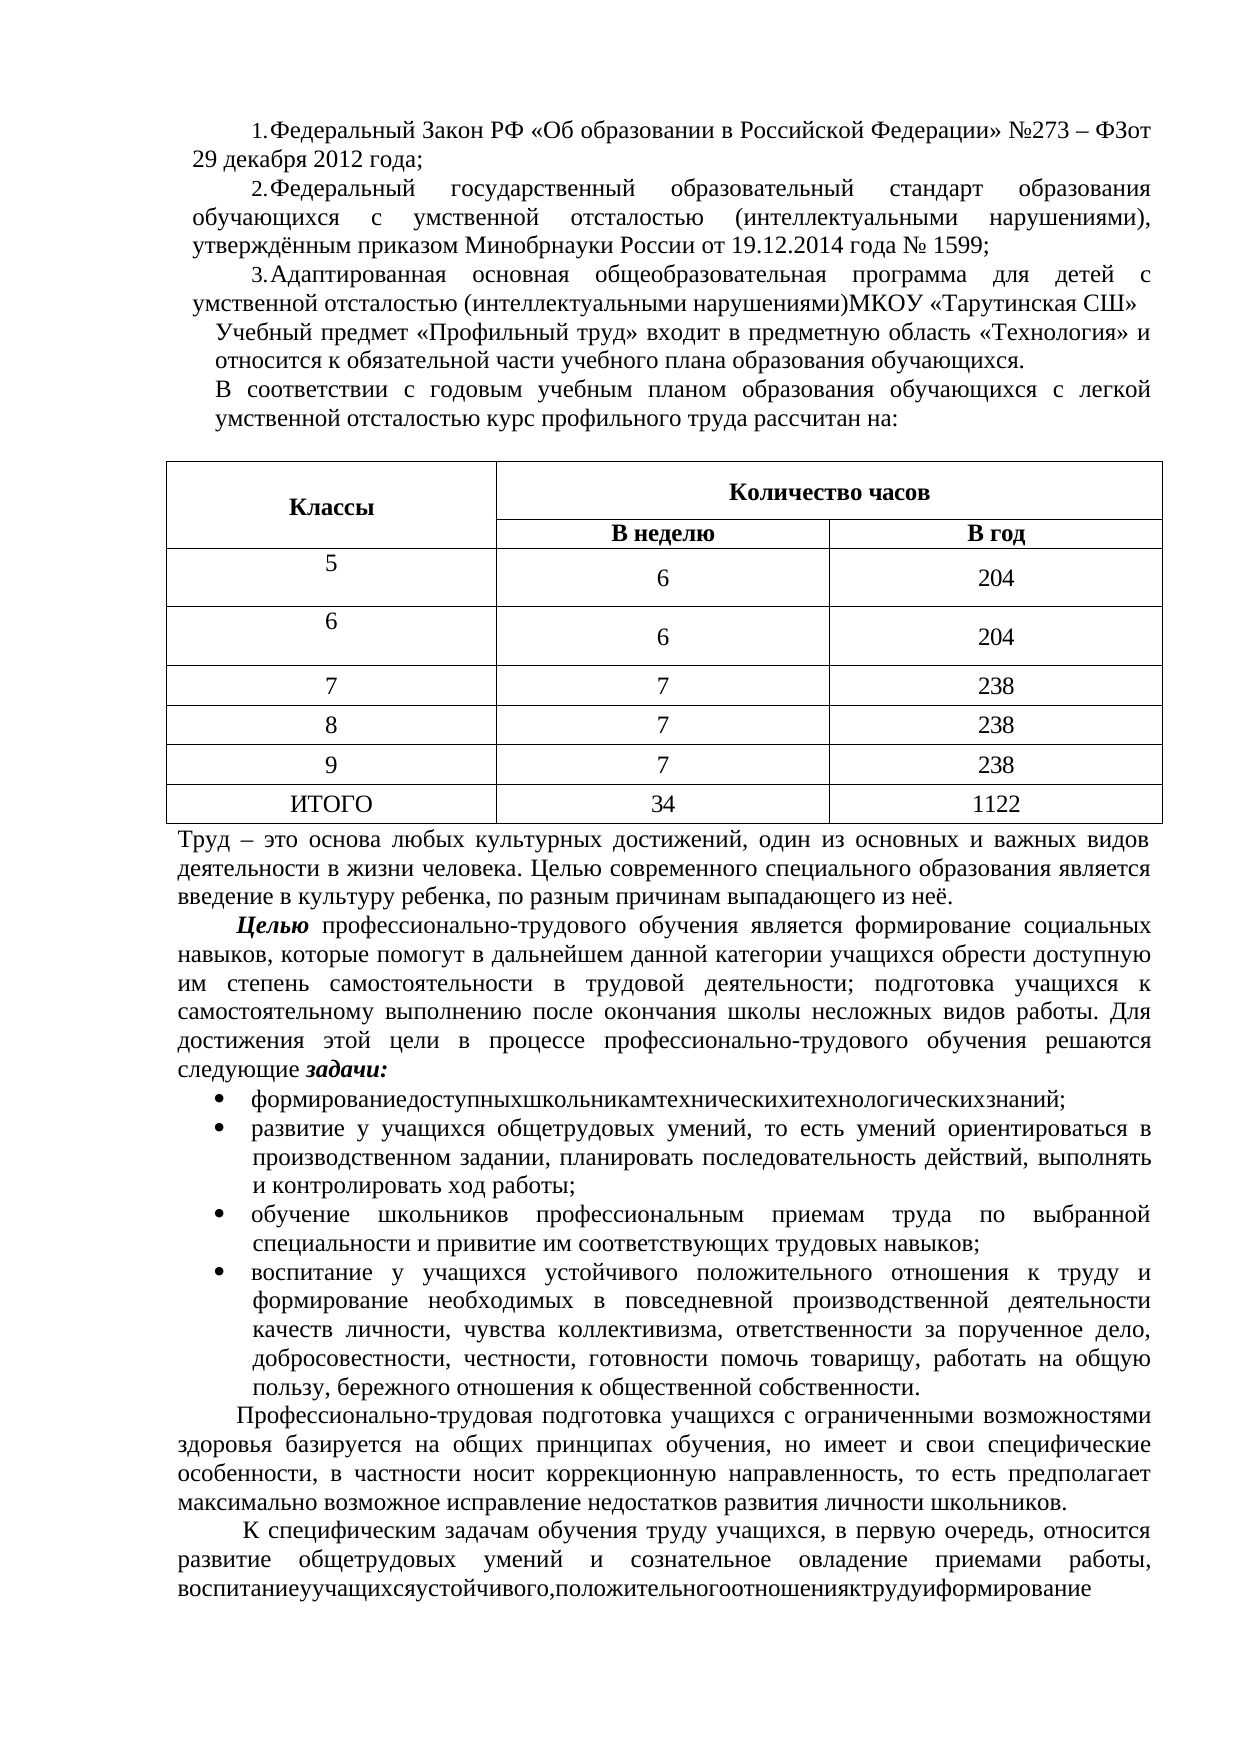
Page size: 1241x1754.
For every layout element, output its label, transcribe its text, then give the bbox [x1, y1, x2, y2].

table_cell 204 [830, 549, 1162, 606]
table_cell 1122 [830, 785, 1162, 823]
table_cell 238 [830, 745, 1162, 783]
list формированиедоступныхшкольникамтехническихитехнологическихзнаний; [215, 1083, 1209, 1113]
table_cell 6 [167, 607, 496, 665]
list воспитание у учащихся устойчивого положительного отношения к труду и формирование необходимых в повседневной производственной деятельности качеств личности, чувства коллективизма, ответственности за порученное дело, добросовестности, честности, готовности помочь товарищу, работать на общую пользу, бережного отношения к общественной собственности. [215, 1257, 1152, 1401]
table_cell 6 [497, 607, 829, 665]
list Федеральный Закон РФ «Об образовании в Российской Федерации» №273 – ФЗот 29 декабря 2012 года; [192, 115, 1152, 173]
table_cell 6 [497, 549, 829, 606]
table_cell 238 [830, 706, 1162, 744]
table_cell 34 [497, 785, 829, 823]
table_cell 238 [830, 666, 1162, 705]
text В соответствии с годовым учебным планом образования обучающихся с легкой умственной отсталостью курс профильного труда рассчитан на: [215, 374, 1152, 432]
table_cell 9 [167, 745, 496, 783]
list обучение школьников профессиональным приемам труда по выбранной специальности и привитие им соответствующих трудовых навыков; [215, 1199, 1152, 1257]
table_cell 8 [167, 706, 496, 744]
list развитие у учащихся общетрудовых умений, то есть умений ориентироваться в производственном задании, планировать последовательность действий, выполнять и контролировать ход работы; [215, 1113, 1152, 1199]
table_cell 7 [497, 745, 829, 783]
text Учебный предмет «Профильный труд» входит в предметную область «Технология» и относится к обязательной части учебного плана образования обучающихся. [215, 317, 1151, 374]
table_header Классы [167, 462, 496, 548]
table_header Количество часов [497, 462, 1162, 519]
list Федеральный государственный образовательный стандарт образования обучающихся с умственной отсталостью (интеллектуальными нарушениями), утверждённым приказом Минобрнауки России от 19.12.2014 года № 1599; [192, 173, 1152, 259]
table_cell В год [830, 520, 1162, 548]
table_cell 7 [497, 666, 829, 705]
table_cell 7 [497, 706, 829, 744]
list Адаптированная основная общеобразовательная программа для детей с умственной отсталостью (интеллектуальными нарушениями)МКОУ «Тарутинская СШ» [192, 259, 1152, 317]
table_cell В неделю [497, 520, 829, 548]
text Целью профессионально-трудового обучения является формирование социальных навыков, которые помогут в дальнейшем данной категории учащихся обрести доступную им степень самостоятельности в трудовой деятельности; подготовка учащихся к самостоятельному выполнению после окончания школы несложных видов работы. Для достижения этой цели в процессе профессионально-трудового обучения решаются следующие задачи: [177, 910, 1152, 1083]
table_cell 5 [167, 549, 496, 606]
text Профессионально-трудовая подготовка учащихся с ограниченными возможностями здоровья базируется на общих принципах обучения, но имеет и свои специфические особенности, в частности носит коррекционную направленность, то есть предполагает максимально возможное исправление недостатков развития личности школьников. [177, 1401, 1152, 1516]
table_cell 204 [830, 607, 1162, 665]
text К специфическим задачам обучения труду учащихся, в первую очередь, относится развитие общетрудовых умений и сознательное овладение приемами работы, воспитаниеуучащихсяустойчивого,положительногоотношенияктрудуиформирование [177, 1516, 1152, 1602]
text Труд – это основа любых культурных достижений, один из основных и важных видов деятельности в жизни человека. Целью современного специального образования является введение в культуру ребенка, по разным причинам выпадающего из неё. [177, 824, 1151, 910]
table_cell 7 [167, 666, 496, 705]
table_cell ИТОГО [167, 785, 496, 823]
